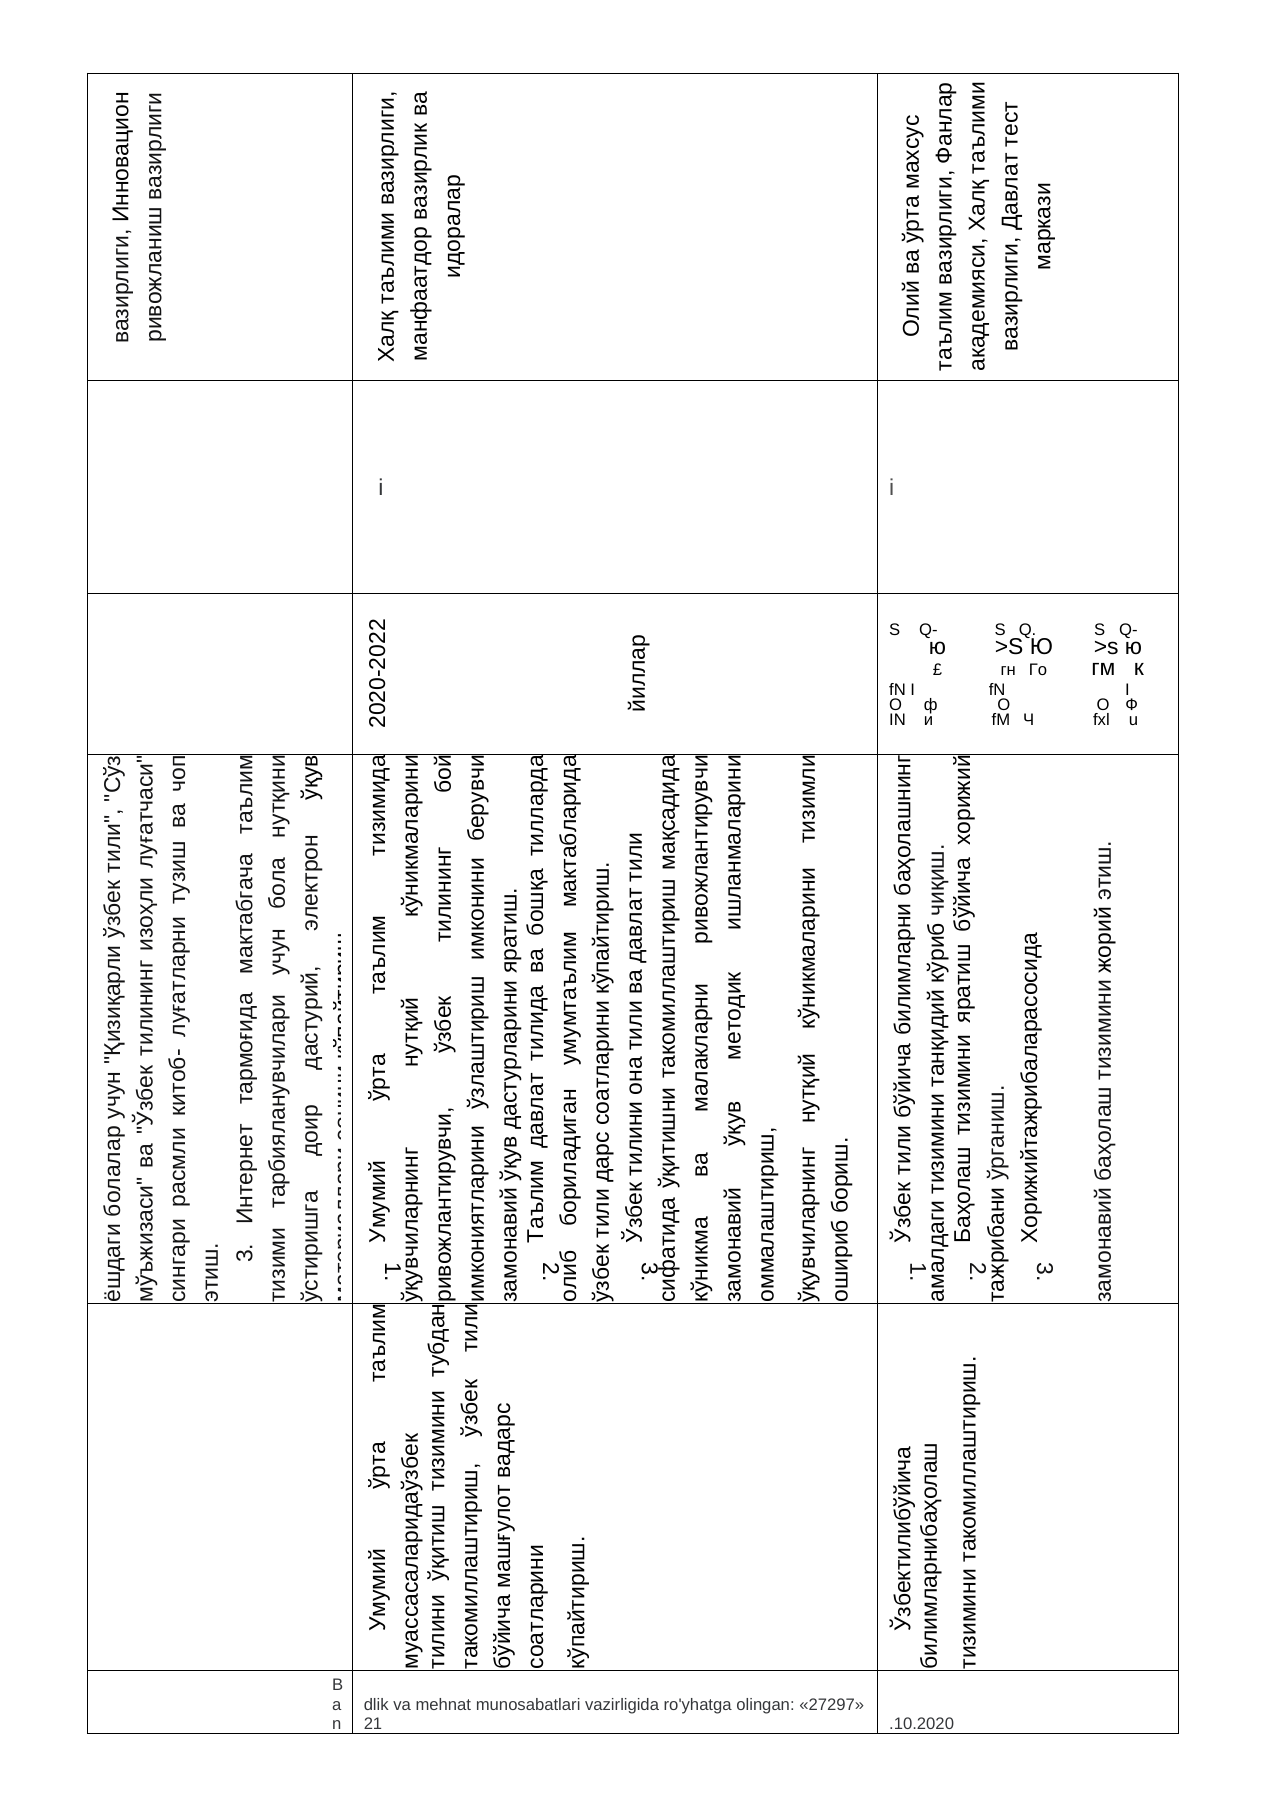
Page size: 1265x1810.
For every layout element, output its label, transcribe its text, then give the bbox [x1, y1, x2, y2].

table_header Халқ таълими вазирлиги, манфаатдор вазирлик ва идоралар [353, 74, 877, 380]
table_cell Умумий ўрта таълим тизимида ўқувчиларнинг нутқий кўникмаларини ривожлантирувчи, ўзбек тилининг бой имкониятларини ўзлаштириш имконини берувчи замонавий ўқув дастурларини яратиш. Таълим давлат тилида ва бошқа тилларда олиб бориладиган умумтаълим мактабларида ўзбек тили дарс соатларини кўпайтириш. Ўзбек тилини она тили ва давлат тили сифатида ўқитишни такомиллаштириш мақсадида кўникма ва малакларни ривожлантирувчи замонавий ўқув методик ишланмаларини оммалаштириш, ўқувчиларнинг нутқий кўникмаларини тизимли ошириб бориш. [353, 755, 877, 1303]
table_cell Ўзбек тили бўйича билимларни баҳолаш тизимини такомиллаштириш. [878, 1304, 1178, 1669]
table_header вазирлиги, Инновацион ривожланиш вазирлиги [88, 74, 352, 380]
table_cell .10.2020 [878, 1671, 1178, 1733]
table_cell i [878, 381, 1178, 593]
table_cell i [353, 381, 877, 593]
table_cell [88, 381, 352, 593]
table_cell [88, 594, 352, 754]
table_header Олий ва ўрта махсус таълим вазирлиги, Фанлар академияси, Халқ таълими вазирлиги, Давлат тест маркази [878, 74, 1178, 380]
table_cell [88, 1304, 352, 1669]
table_cell 2020-2022 йиллар [353, 594, 877, 754]
table_cell Умумий ўрта таълим муассасаларида ўзбек тилини ўқитиш тизимини тубдан такомиллаштириш, ўзбек тили бўйича машғулот ва дарс соатларини кўпайтириш. [353, 1304, 877, 1669]
table_cell dlik va mehnat munosabatlari vazirligida ro'yhatga olingan: «27297» 21 [353, 1671, 877, 1733]
table_cell ёшдаги болалар учун "Қизиқарли ўзбек тили", "Сўз мўъжизаси" ва "Ўзбек тилининг изоҳли луғатчаси" сингари расмли китоб- луғатларни тузиш ва чоп этиш. 3. Интернет тармоғида мактабгача таълим тизими тарбияланувчилари учун бола нутқини ўстиришга доир дастурий, электрон ўқув материаллари сонини кўпайтириш. [88, 755, 352, 1303]
table_cell Ўзбек тили бўйича билимларни баҳолашнинг амалдаги тизимини танқидий кўриб чиқиш. Баҳолаш тизимини яратиш бўйича хорижий тажрибани ўрганиш. Хорижий тажрибалар асосида замонавий баҳолаш тизимини жорий этиш. [878, 755, 1178, 1303]
table_cell Ban [88, 1671, 352, 1733]
table_cell S Q- S Q. S Q- ю >S Ю >s ю £ гн Го гм к fN I fN I О ф О О Ф IN и fM Ч fxl u [878, 594, 1178, 754]
